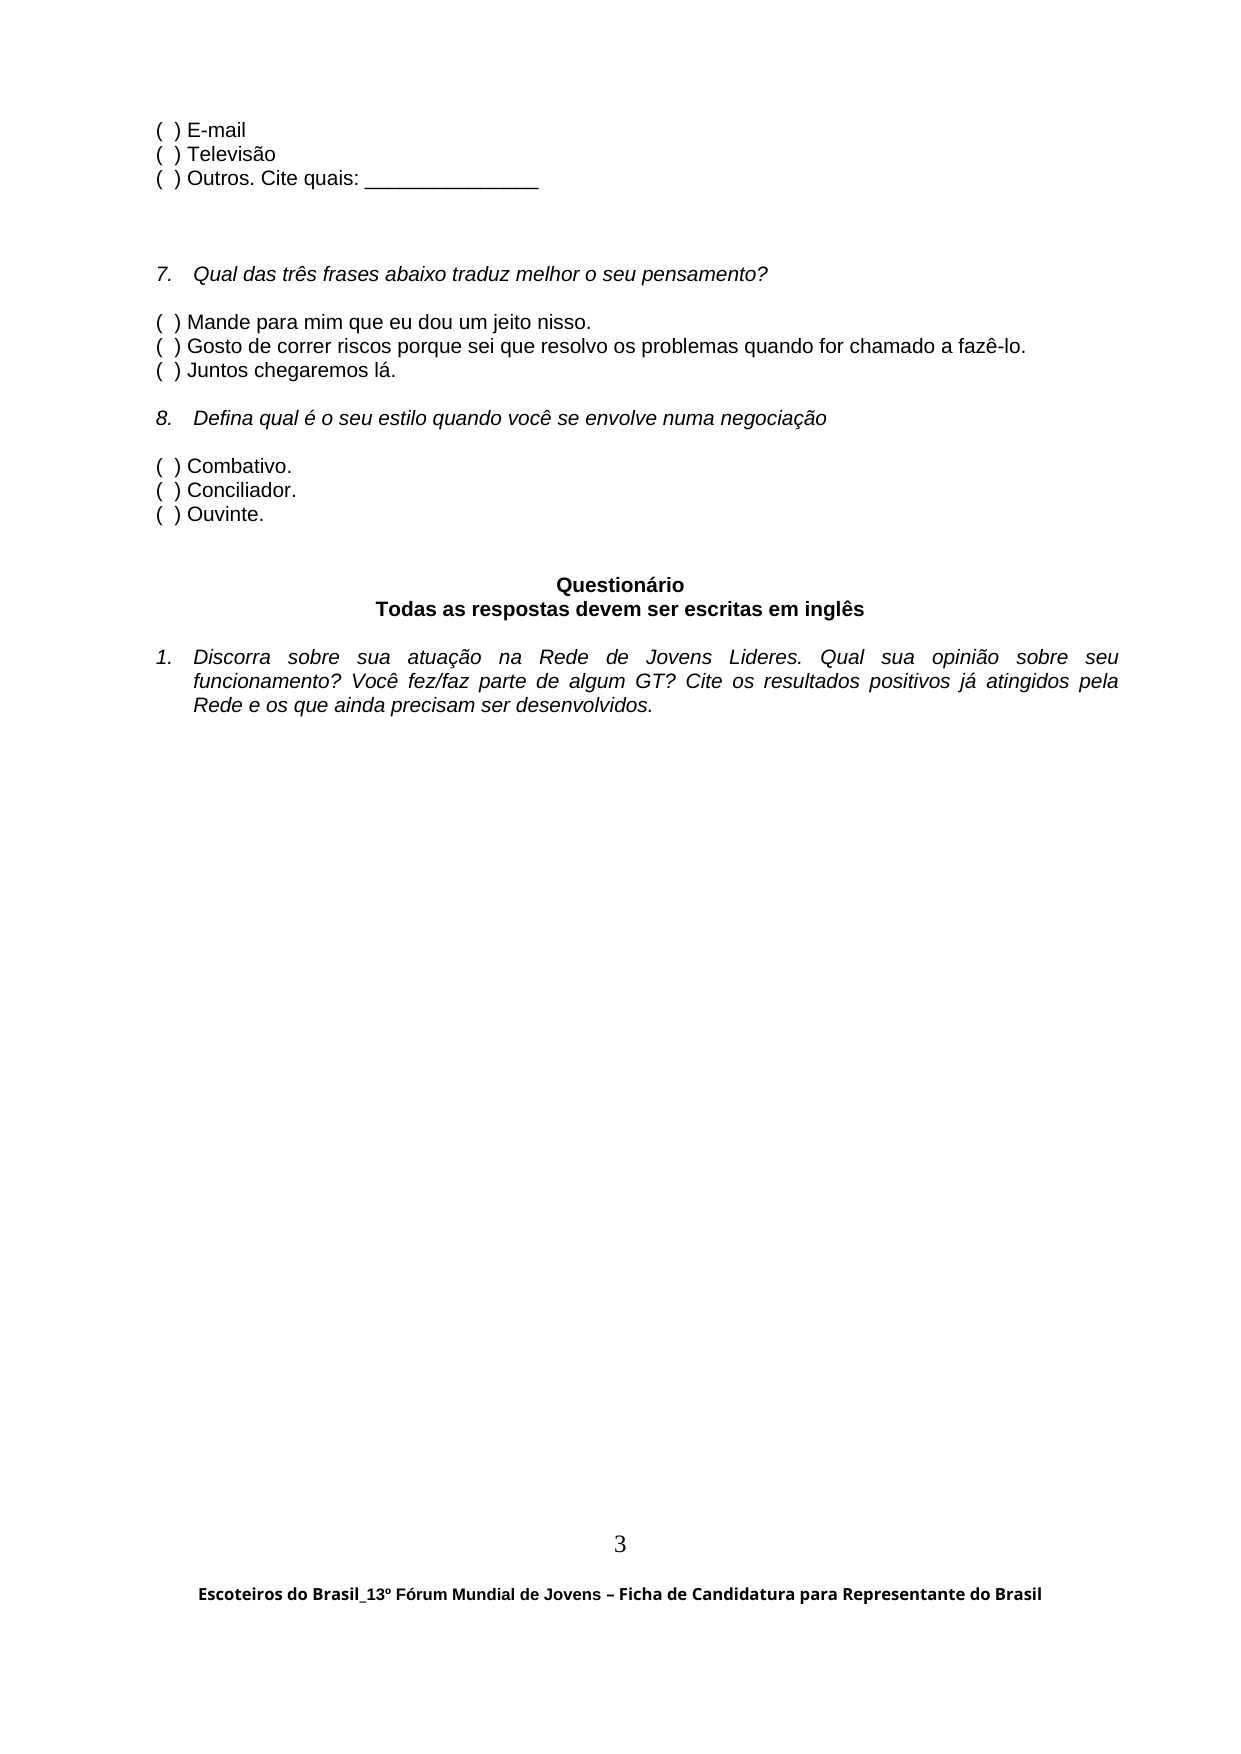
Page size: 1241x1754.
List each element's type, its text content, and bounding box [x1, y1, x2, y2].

text ( ) Televisão [118, 142, 1122, 166]
text ( ) Ouvinte. [156, 501, 1122, 525]
text ( ) Mande para mim que eu dou um jeito nisso. [156, 310, 1122, 334]
text ( ) E-mail [118, 118, 1122, 142]
text ( ) Combativo. [156, 453, 1122, 477]
text ( ) Outros. Cite quais: _______________ [118, 166, 1122, 190]
text Todas as respostas devem ser escritas em inglês [118, 597, 1122, 621]
text ( ) Gosto de correr riscos porque sei que resolvo os problemas quando for chamado a fazê-lo. [156, 334, 1122, 358]
list Discorra sobre sua atuação na Rede de Jovens Lideres. Qual sua opinião sobre seu funcionamento? Você fez/faz parte de algum GT? Cite os resultados positivos já atingidos pela Rede e os que ainda precisam ser desenvolvidos. [156, 645, 1122, 717]
text ( ) Juntos chegaremos lá. [156, 358, 1122, 382]
list Defina qual é o seu estilo quando você se envolve numa negociação [156, 406, 1122, 429]
text ( ) Conciliador. [156, 477, 1122, 501]
text Questionário [118, 573, 1122, 597]
list Qual das três frases abaixo traduz melhor o seu pensamento? [156, 262, 1122, 286]
